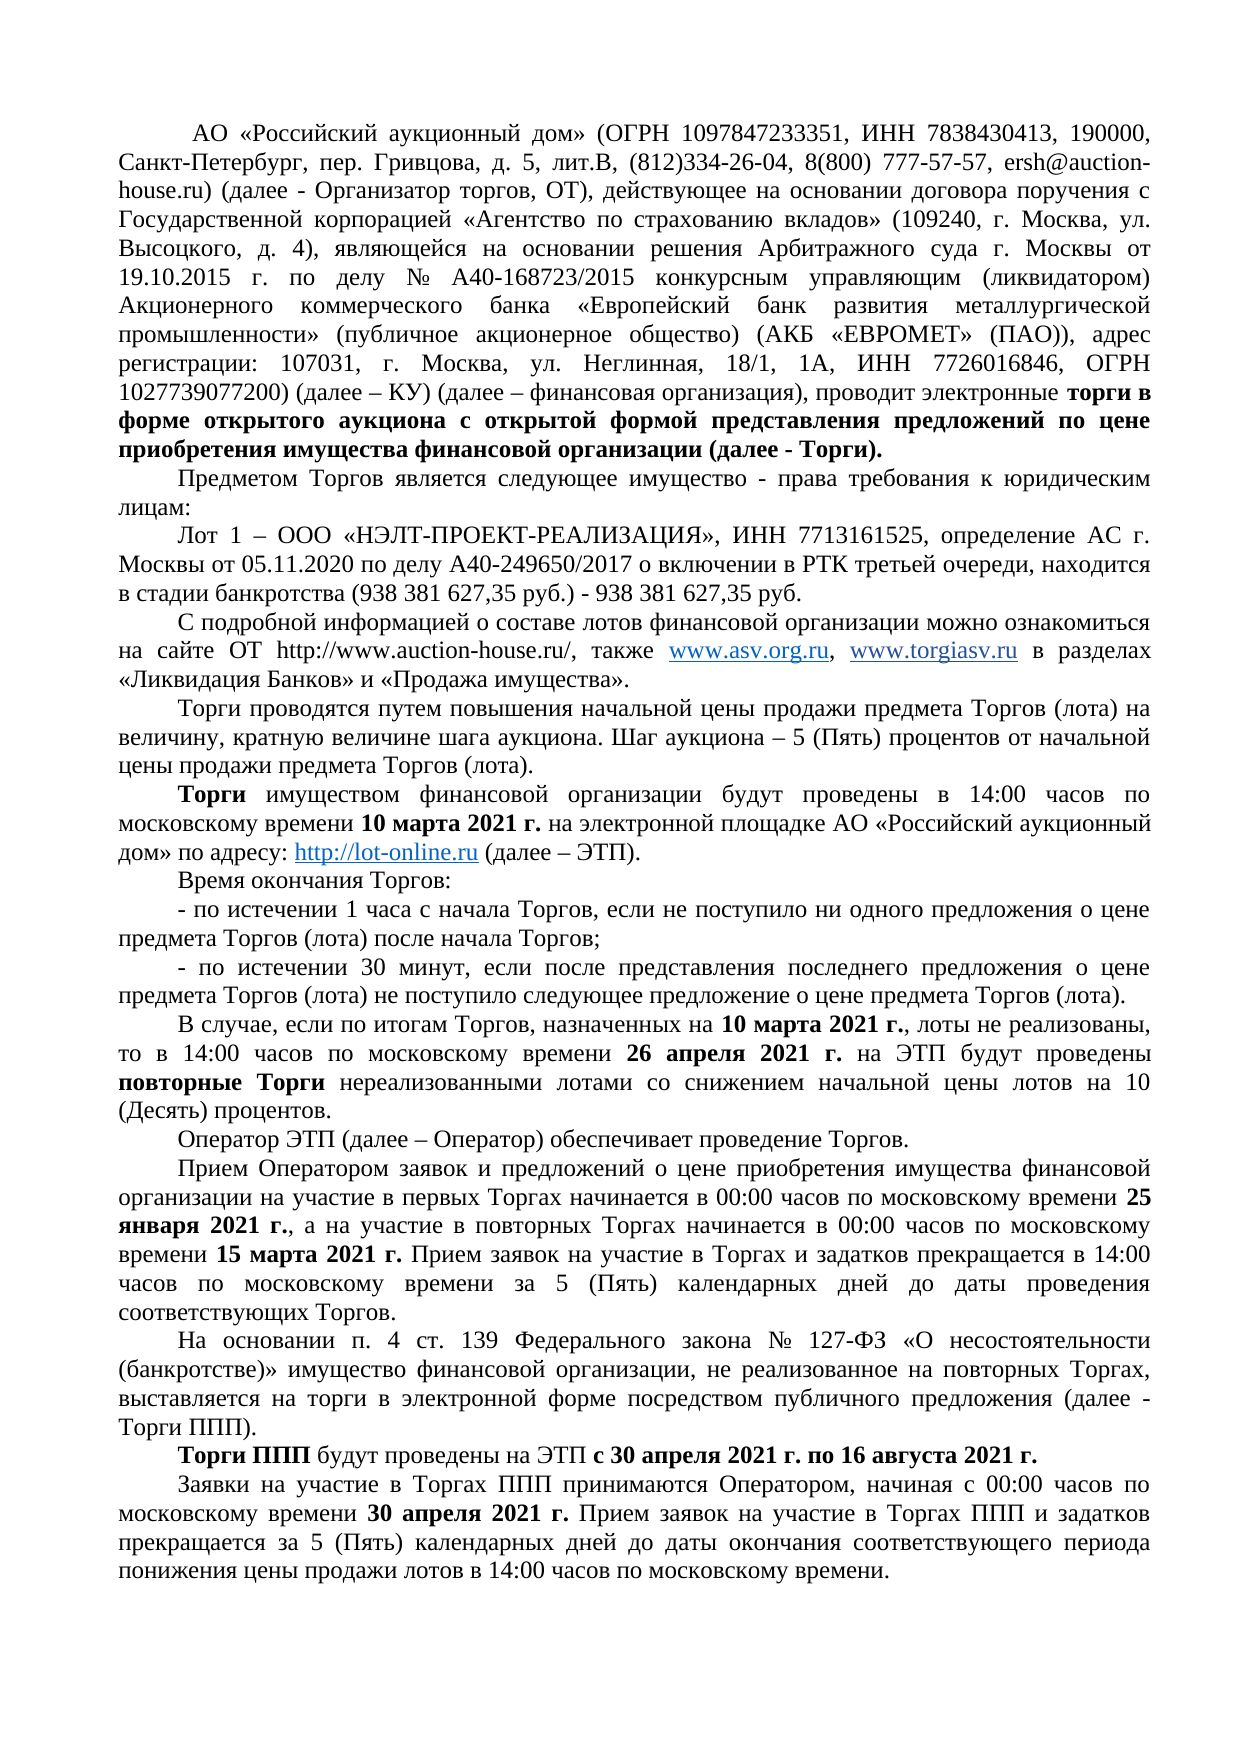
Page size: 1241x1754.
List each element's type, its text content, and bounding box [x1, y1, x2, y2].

text Торги проводятся путем повышения начальной цены продажи предмета Торгов (лота) на величину, кратную величине шага аукциона. Шаг аукциона – 5 (Пять) процентов от начальной цены продажи предмета Торгов (лота). [118, 693, 1151, 779]
text Торги имуществом финансовой организации будут проведены в 14:00 часов по московскому времени 10 марта 2021 г. на электронной площадке АО «Российский аукционный дом» по адресу: http://lot-online.ru (далее – ЭТП). [118, 779, 1151, 866]
text Прием Оператором заявок и предложений о цене приобретения имущества финансовой организации на участие в первых Торгах начинается в 00:00 часов по московскому времени 25 января 2021 г., а на участие в повторных Торгах начинается в 00:00 часов по московскому времени 15 марта 2021 г. Прием заявок на участие в Торгах и задатков прекращается в 14:00 часов по московскому времени за 5 (Пять) календарных дней до даты проведения соответствующих Торгов. [118, 1153, 1151, 1326]
text Оператор ЭТП (далее – Оператор) обеспечивает проведение Торгов. [118, 1124, 1151, 1153]
text Время окончания Торгов: [118, 866, 1151, 894]
text АО «Российский аукционный дом» (ОГРН 1097847233351, ИНН 7838430413, 190000, Санкт-Петербург, пер. Гривцова, д. 5, лит.В, (812)334-26-04, 8(800) 777-57-57, ersh@auction-house.ru) (далее - Организатор торгов, ОТ), действующее на основании договора поручения с Государственной корпорацией «Агентство по страхованию вкладов» (109240, г. Москва, ул. Высоцкого, д. 4), являющейся на основании решения Арбитражного суда г. Москвы от 19.10.2015 г. по делу № А40-168723/2015 конкурсным управляющим (ликвидатором) Акционерного коммерческого банка «Европейский банк развития металлургической промышленности» (публичное акционерное общество) (АКБ «ЕВРОМЕТ» (ПАО)), адрес регистрации: 107031, г. Москва, ул. Неглинная, 18/1, 1А, ИНН 7726016846, ОГРН 1027739077200) (далее – КУ) (далее – финансовая организация), проводит электронные торги в форме открытого аукциона с открытой формой представления предложений по цене приобретения имущества финансовой организации (далее - Торги). [118, 118, 1151, 463]
text На основании п. 4 ст. 139 Федерального закона № 127-ФЗ «О несостоятельности (банкротстве)» имущество финансовой организации, не реализованное на повторных Торгах, выставляется на торги в электронной форме посредством публичного предложения (далее - Торги ППП). [118, 1326, 1151, 1441]
text Лот 1 – ООО «НЭЛТ-ПРОЕКТ-РЕАЛИЗАЦИЯ», ИНН 7713161525, определение АС г. Москвы от 05.11.2020 по делу А40-249650/2017 о включении в РТК третьей очереди, находится в стадии банкротства (938 381 627,35 руб.) - 938 381 627,35 руб. [118, 521, 1151, 607]
text В случае, если по итогам Торгов, назначенных на 10 марта 2021 г., лоты не реализованы, то в 14:00 часов по московскому времени 26 апреля 2021 г. на ЭТП будут проведены повторные Торги нереализованными лотами со снижением начальной цены лотов на 10 (Десять) процентов. [118, 1009, 1151, 1124]
text Предметом Торгов является следующее имущество - права требования к юридическим лицам: [118, 463, 1151, 521]
text Торги ППП будут проведены на ЭТП с 30 апреля 2021 г. по 16 августа 2021 г. [118, 1441, 311, 1469]
text - по истечении 30 минут, если после представления последнего предложения о цене предмета Торгов (лота) не поступило следующее предложение о цене предмета Торгов (лота). [118, 952, 1151, 1009]
text Торги ППП будут проведены на ЭТП с 30 апреля 2021 г. по 16 августа 2021 г. [593, 1441, 1151, 1469]
text С подробной информацией о составе лотов финансовой организации можно ознакомиться на сайте ОТ http://www.auction-house.ru/, также www.asv.org.ru, www.torgiasv.ru в разделах «Ликвидация Банков» и «Продажа имущества». [118, 607, 1151, 693]
text - по истечении 1 часа с начала Торгов, если не поступило ни одного предложения о цене предмета Торгов (лота) после начала Торгов; [118, 894, 1151, 952]
text Заявки на участие в Торгах ППП принимаются Оператором, начиная с 00:00 часов по московскому времени 30 апреля 2021 г. Прием заявок на участие в Торгах ППП и задатков прекращается за 5 (Пять) календарных дней до даты окончания соответствующего периода понижения цены продажи лотов в 14:00 часов по московскому времени. [118, 1469, 1151, 1584]
